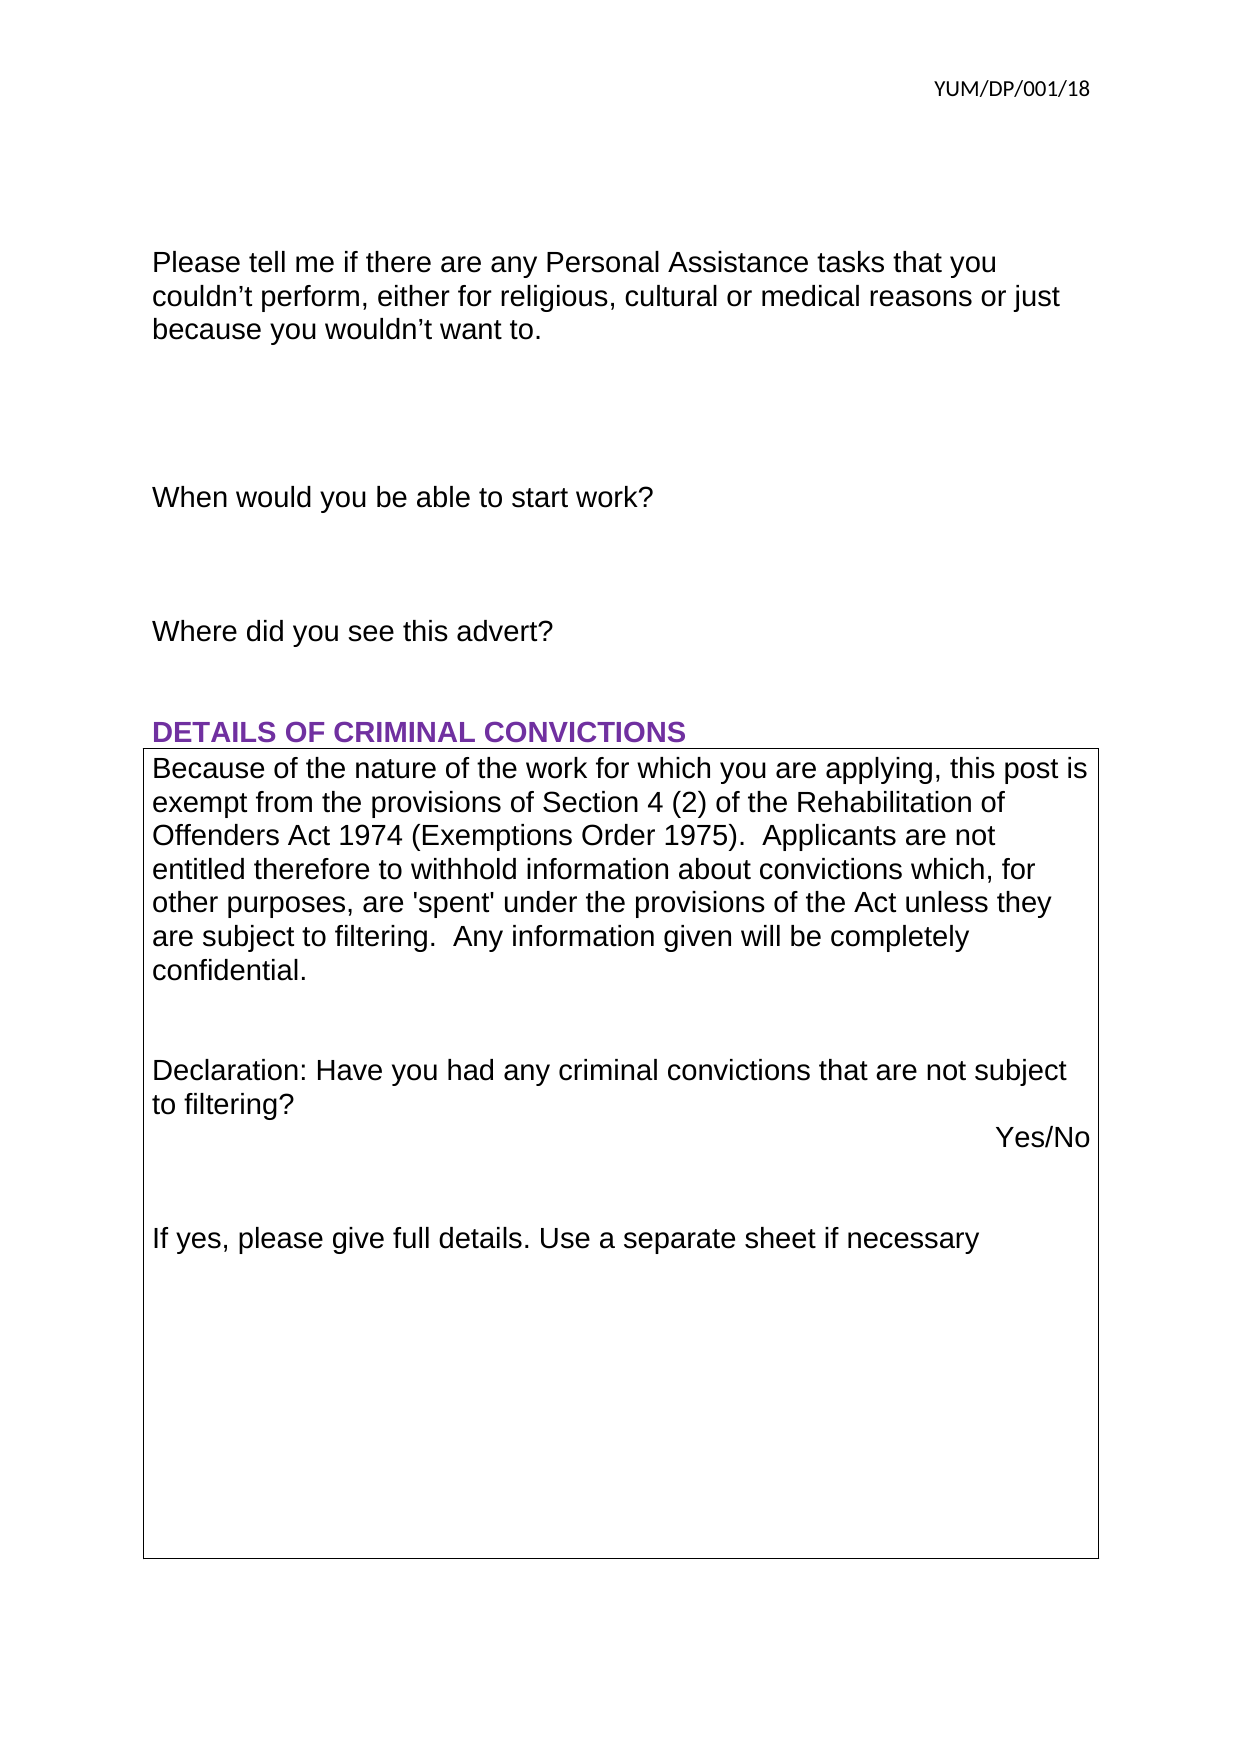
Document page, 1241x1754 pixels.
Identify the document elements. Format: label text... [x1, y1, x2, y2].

text Declaration: Have you had any criminal convictions that are not subject to filtering? [144, 1050, 1098, 1117]
text Please tell me if there are any Personal Assistance tasks that you couldn’t perform, either for religious, cultural or medical reasons or just because you wouldn’t want to. [152, 245, 1090, 346]
text When would you be able to start work? [152, 480, 1090, 513]
text If yes, please give full details. Use a separate sheet if necessary [144, 1218, 1098, 1254]
text Because of the nature of the work for which you are applying, this post is exempt from the provisions of Section 4 (2) of the Rehabilitation of Offenders Act 1974 (Exemptions Order 1975). Applicants are not entitled therefore to withhold information about convictions which, for other purposes, are 'spent' under the provisions of the Act unless they are subject to filtering. Any information given will be completely confidential. [144, 749, 1098, 986]
text DETAILS OF CRIMINAL CONVICTIONS [152, 715, 1090, 748]
text Where did you see this advert? [152, 614, 1090, 648]
text Yes/No [144, 1117, 1098, 1154]
